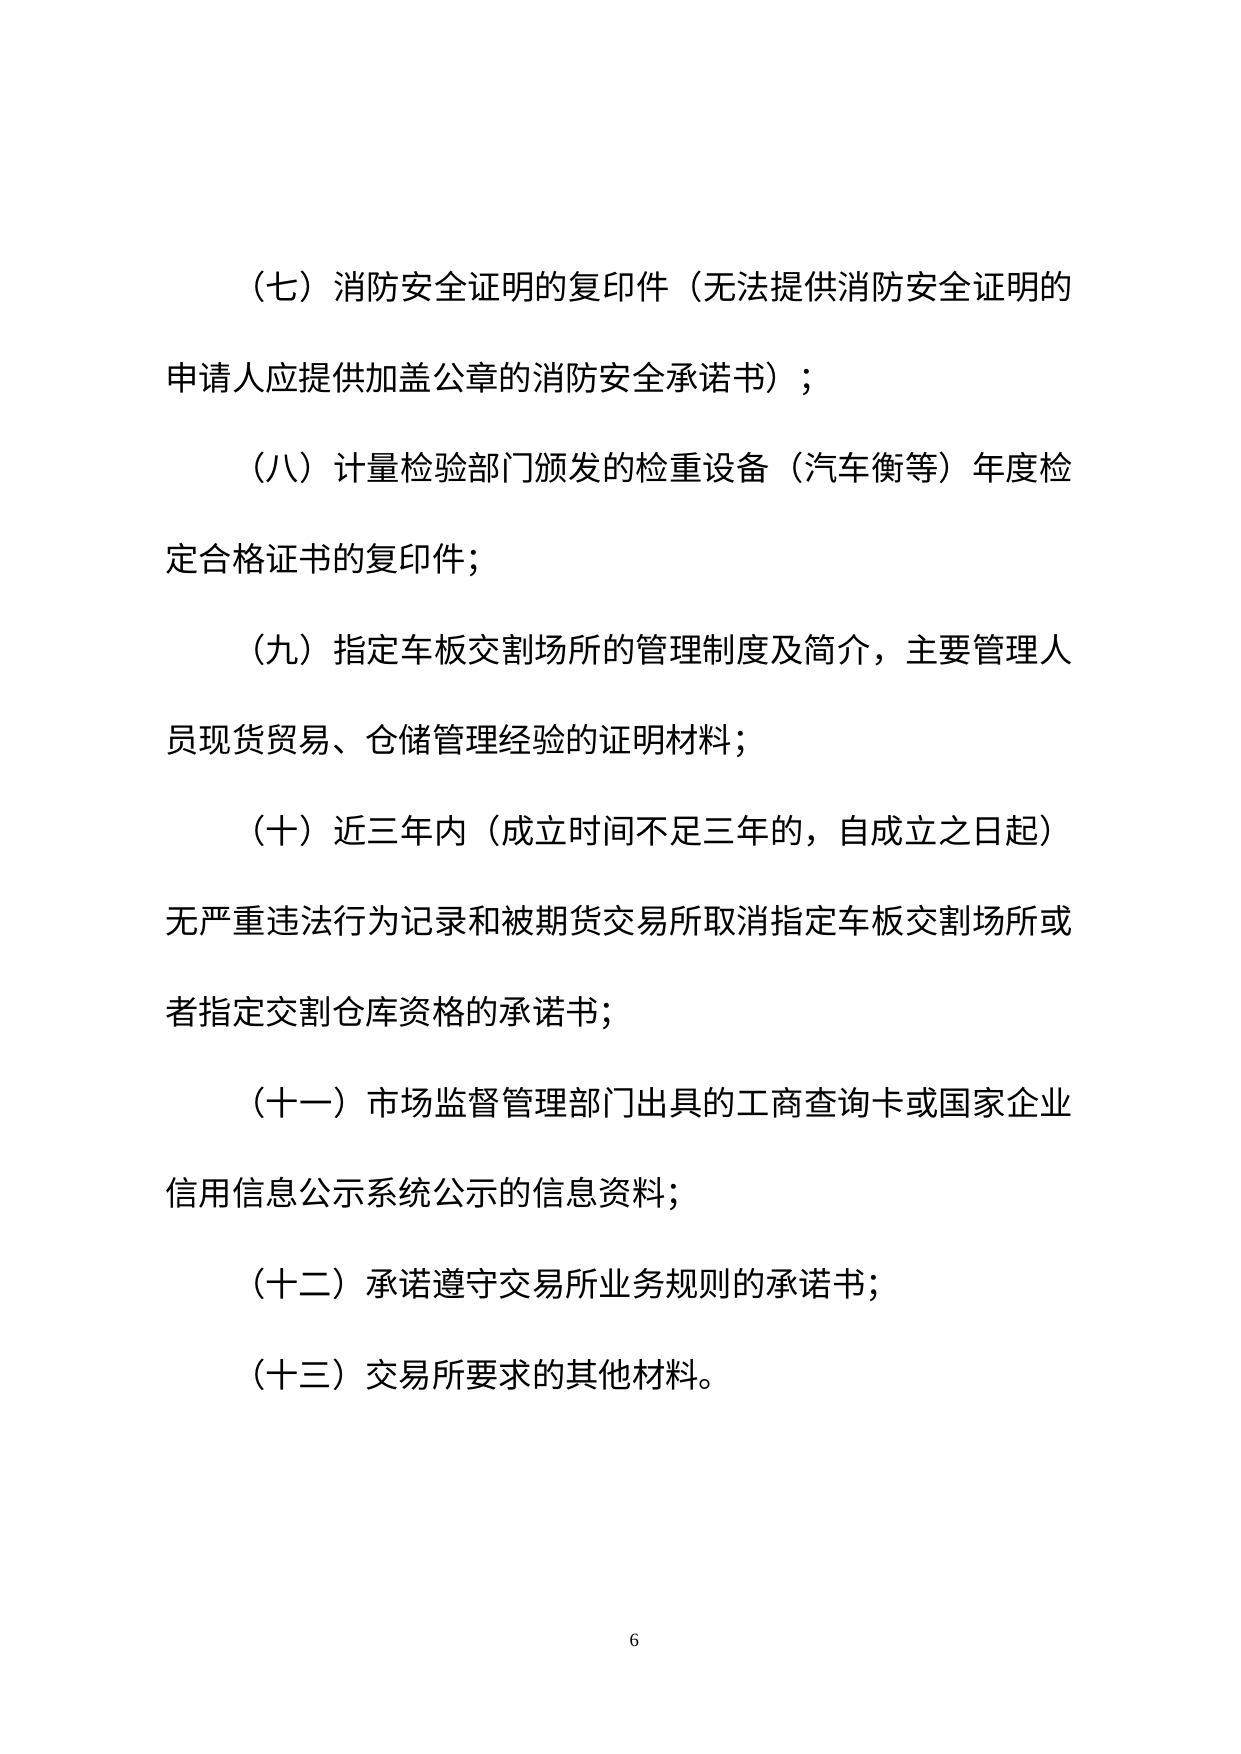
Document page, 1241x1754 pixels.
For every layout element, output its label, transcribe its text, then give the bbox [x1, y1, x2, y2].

text （八）计量检验部门颁发的检重设备（汽车衡等）年度检定合格证书的复印件； [165, 421, 1075, 602]
text （七）消防安全证明的复印件（无法提供消防安全证明的申请人应提供加盖公章的消防安全承诺书）； [165, 240, 1075, 421]
text （十）近三年内（成立时间不足三年的，自成立之日起）无严重违法行为记录和被期货交易所取消指定车板交割场所或者指定交割仓库资格的承诺书； [165, 783, 1075, 1055]
text （十一）市场监督管理部门出具的工商查询卡或国家企业信用信息公示系统公示的信息资料； [165, 1055, 1075, 1237]
text （九）指定车板交割场所的管理制度及简介，主要管理人员现货贸易、仓储管理经验的证明材料； [165, 602, 1075, 783]
text （十二）承诺遵守交易所业务规则的承诺书； [165, 1237, 1075, 1327]
text （十三）交易所要求的其他材料。 [165, 1327, 1075, 1418]
